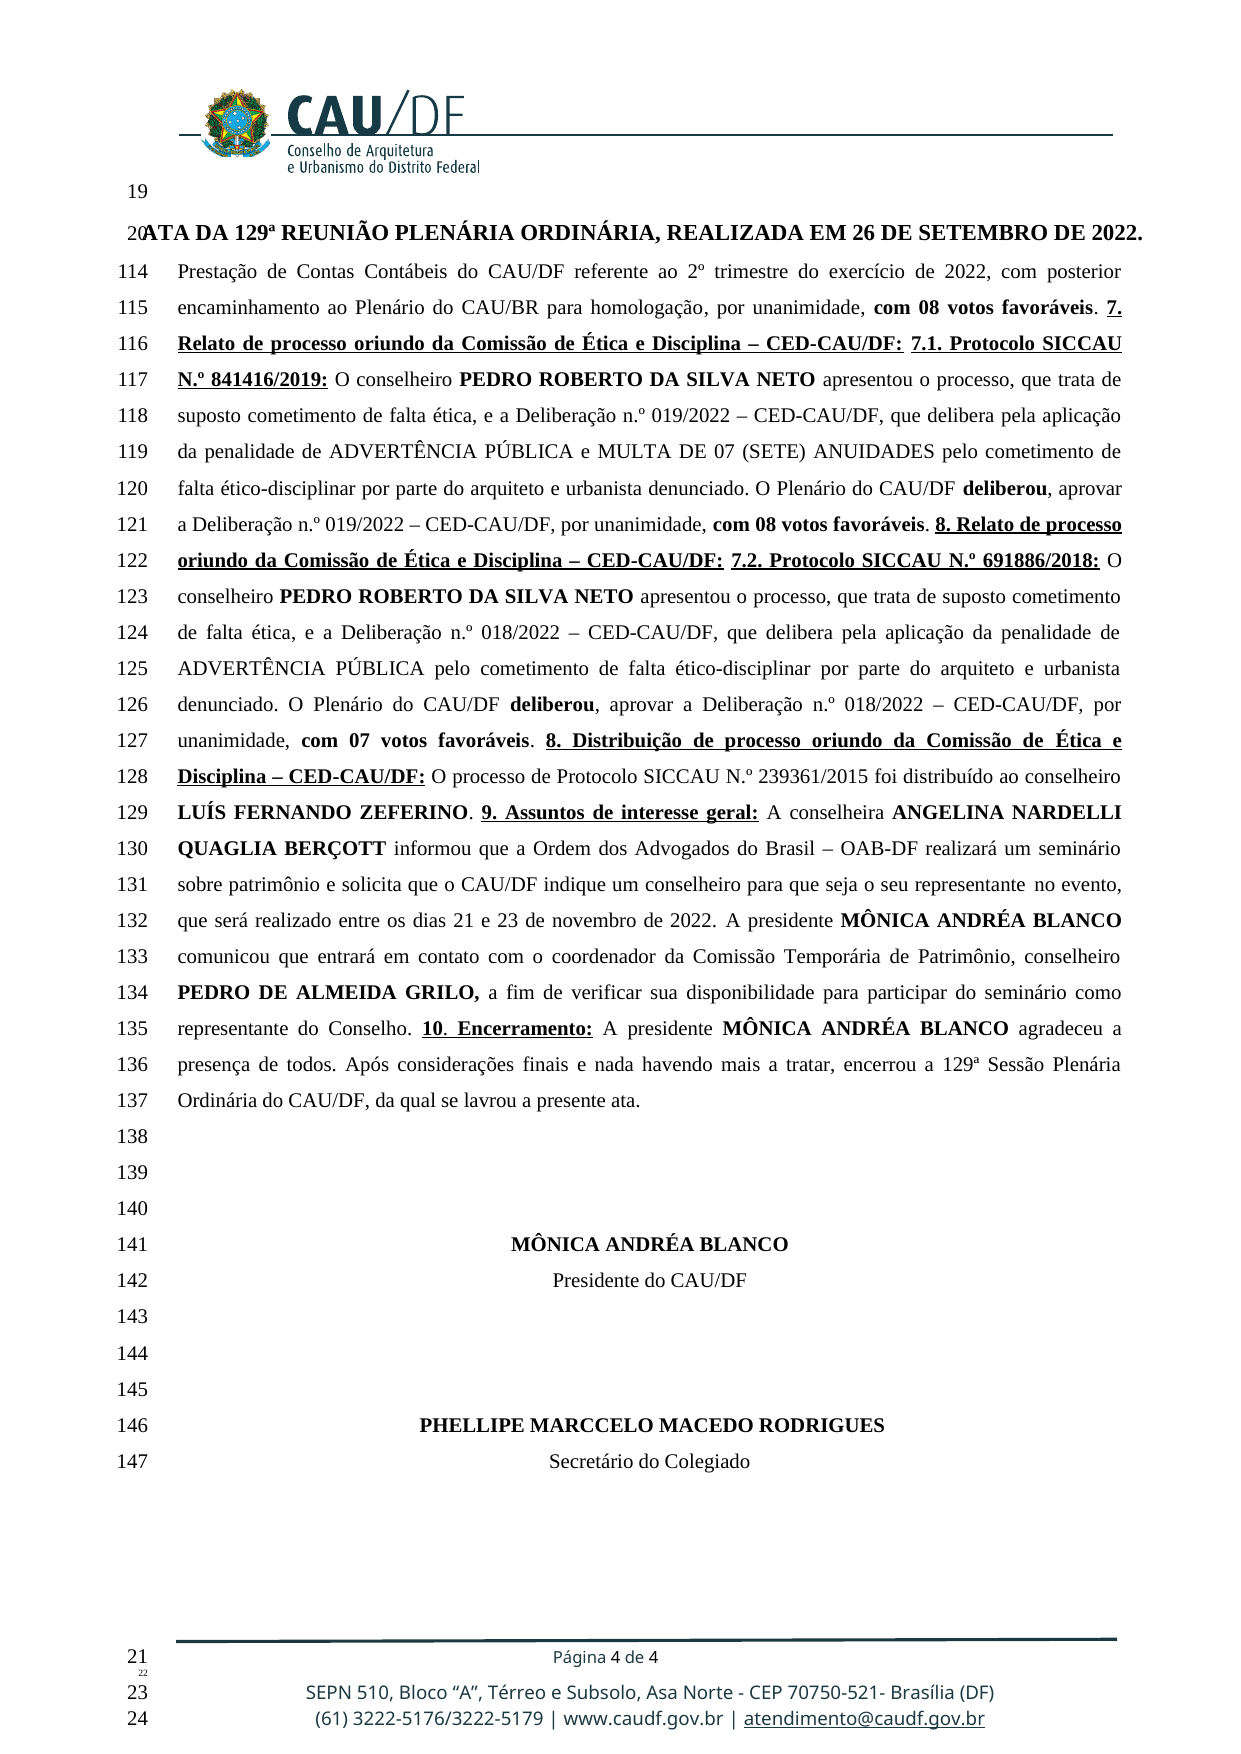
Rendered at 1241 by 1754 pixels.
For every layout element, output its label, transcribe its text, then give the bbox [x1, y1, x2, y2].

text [177, 259, 1122, 1052]
text PHELLIPE MARCCELO MACEDO RODRIGUES [177, 1413, 1122, 1437]
text Presidente do CAU/DF [177, 1268, 1122, 1292]
text Secretário do Colegiado [177, 1449, 1122, 1473]
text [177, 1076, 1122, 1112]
text MÔNICA ANDRÉA BLANCO [177, 1232, 1122, 1256]
